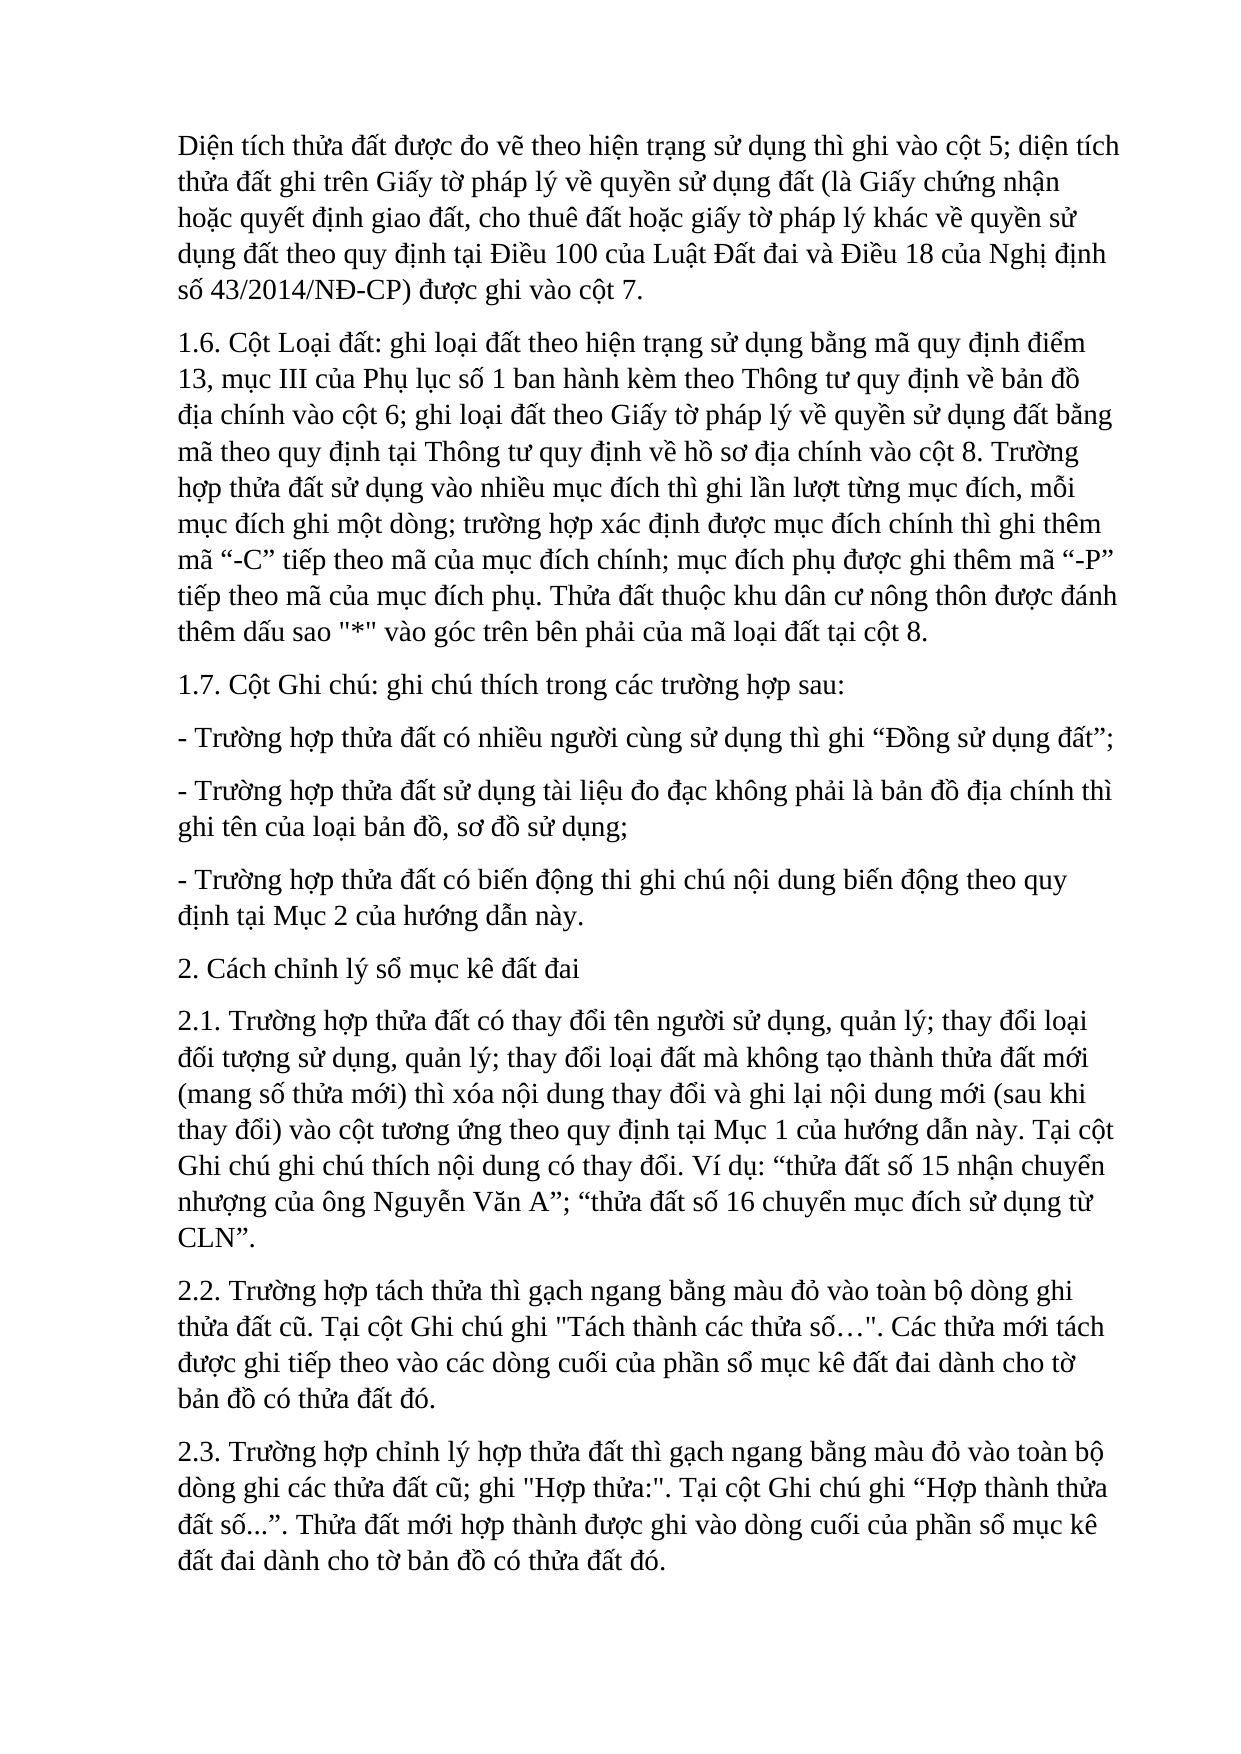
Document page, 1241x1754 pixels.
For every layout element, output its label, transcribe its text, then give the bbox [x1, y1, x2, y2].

text - Trường hợp thửa đất có nhiều người cùng sử dụng thì ghi “Đồng sử dụng đất”; [177, 720, 1122, 753]
text 2.1. Trường hợp thửa đất có thay đổi tên người sử dụng, quản lý; thay đổi loại đối tượng sử dụng, quản lý; thay đổi loại đất mà không tạo thành thửa đất mới (mang số thửa mới) thì xóa nội dung thay đổi và ghi lại nội dung mới (sau khi thay đổi) vào cột tương ứng theo quy định tại Mục 1 của hướng dẫn này. Tại cột Ghi chú ghi chú thích nội dung có thay đổi. Ví dụ: “thửa đất số 15 nhận chuyển nhượng của ông Nguyễn Văn A”; “thửa đất số 16 chuyển mục đích sử dụng từ CLN”. [177, 1003, 1122, 1254]
text 1.7. Cột Ghi chú: ghi chú thích trong các trường hợp sau: [177, 667, 1122, 701]
text Diện tích thửa đất được đo vẽ theo hiện trạng sử dụng thì ghi vào cột 5; diện tích thửa đất ghi trên Giấy tờ pháp lý về quyền sử dụng đất (là Giấy chứng nhận hoặc quyết định giao đất, cho thuê đất hoặc giấy tờ pháp lý khác về quyền sử dụng đất theo quy định tại Điều 100 của Luật Đất đai và Điều 18 của Nghị định số 43/2014/NĐ-CP) được ghi vào cột 7. [177, 128, 1122, 306]
text - Trường hợp thửa đất sử dụng tài liệu đo đạc không phải là bản đồ địa chính thì ghi tên của loại bản đồ, sơ đồ sử dụng; [177, 773, 1122, 842]
text 2. Cách chỉnh lý sổ mục kê đất đai [177, 951, 1122, 984]
text 2.2. Trường hợp tách thửa thì gạch ngang bằng màu đỏ vào toàn bộ dòng ghi thửa đất cũ. Tại cột Ghi chú ghi "Tách thành các thửa số…". Các thửa mới tách được ghi tiếp theo vào các dòng cuối của phần sổ mục kê đất đai dành cho tờ bản đồ có thửa đất đó. [177, 1273, 1122, 1415]
text - Trường hợp thửa đất có biến động thi ghi chú nội dung biến động theo quy định tại Mục 2 của hướng dẫn này. [177, 862, 1122, 931]
text 2.3. Trường hợp chỉnh lý hợp thửa đất thì gạch ngang bằng màu đỏ vào toàn bộ dòng ghi các thửa đất cũ; ghi "Hợp thửa:". Tại cột Ghi chú ghi “Hợp thành thửa đất số...”. Thửa đất mới hợp thành được ghi vào dòng cuối của phần sổ mục kê đất đai dành cho tờ bản đồ có thửa đất đó. [177, 1434, 1122, 1576]
text 1.6. Cột Loại đất: ghi loại đất theo hiện trạng sử dụng bằng mã quy định điểm 13, mục III của Phụ lục số 1 ban hành kèm theo Thông tư quy định về bản đồ địa chính vào cột 6; ghi loại đất theo Giấy tờ pháp lý về quyền sử dụng đất bằng mã theo quy định tại Thông tư quy định về hồ sơ địa chính vào cột 8. Trường hợp thửa đất sử dụng vào nhiều mục đích thì ghi lần lượt từng mục đích, mỗi mục đích ghi một dòng; trường hợp xác định được mục đích chính thì ghi thêm mã “-C” tiếp theo mã của mục đích chính; mục đích phụ được ghi thêm mã “-P” tiếp theo mã của mục đích phụ. Thửa đất thuộc khu dân cư nông thôn được đánh thêm dấu sao "*" vào góc trên bên phải của mã loại đất tại cột 8. [177, 325, 1122, 648]
